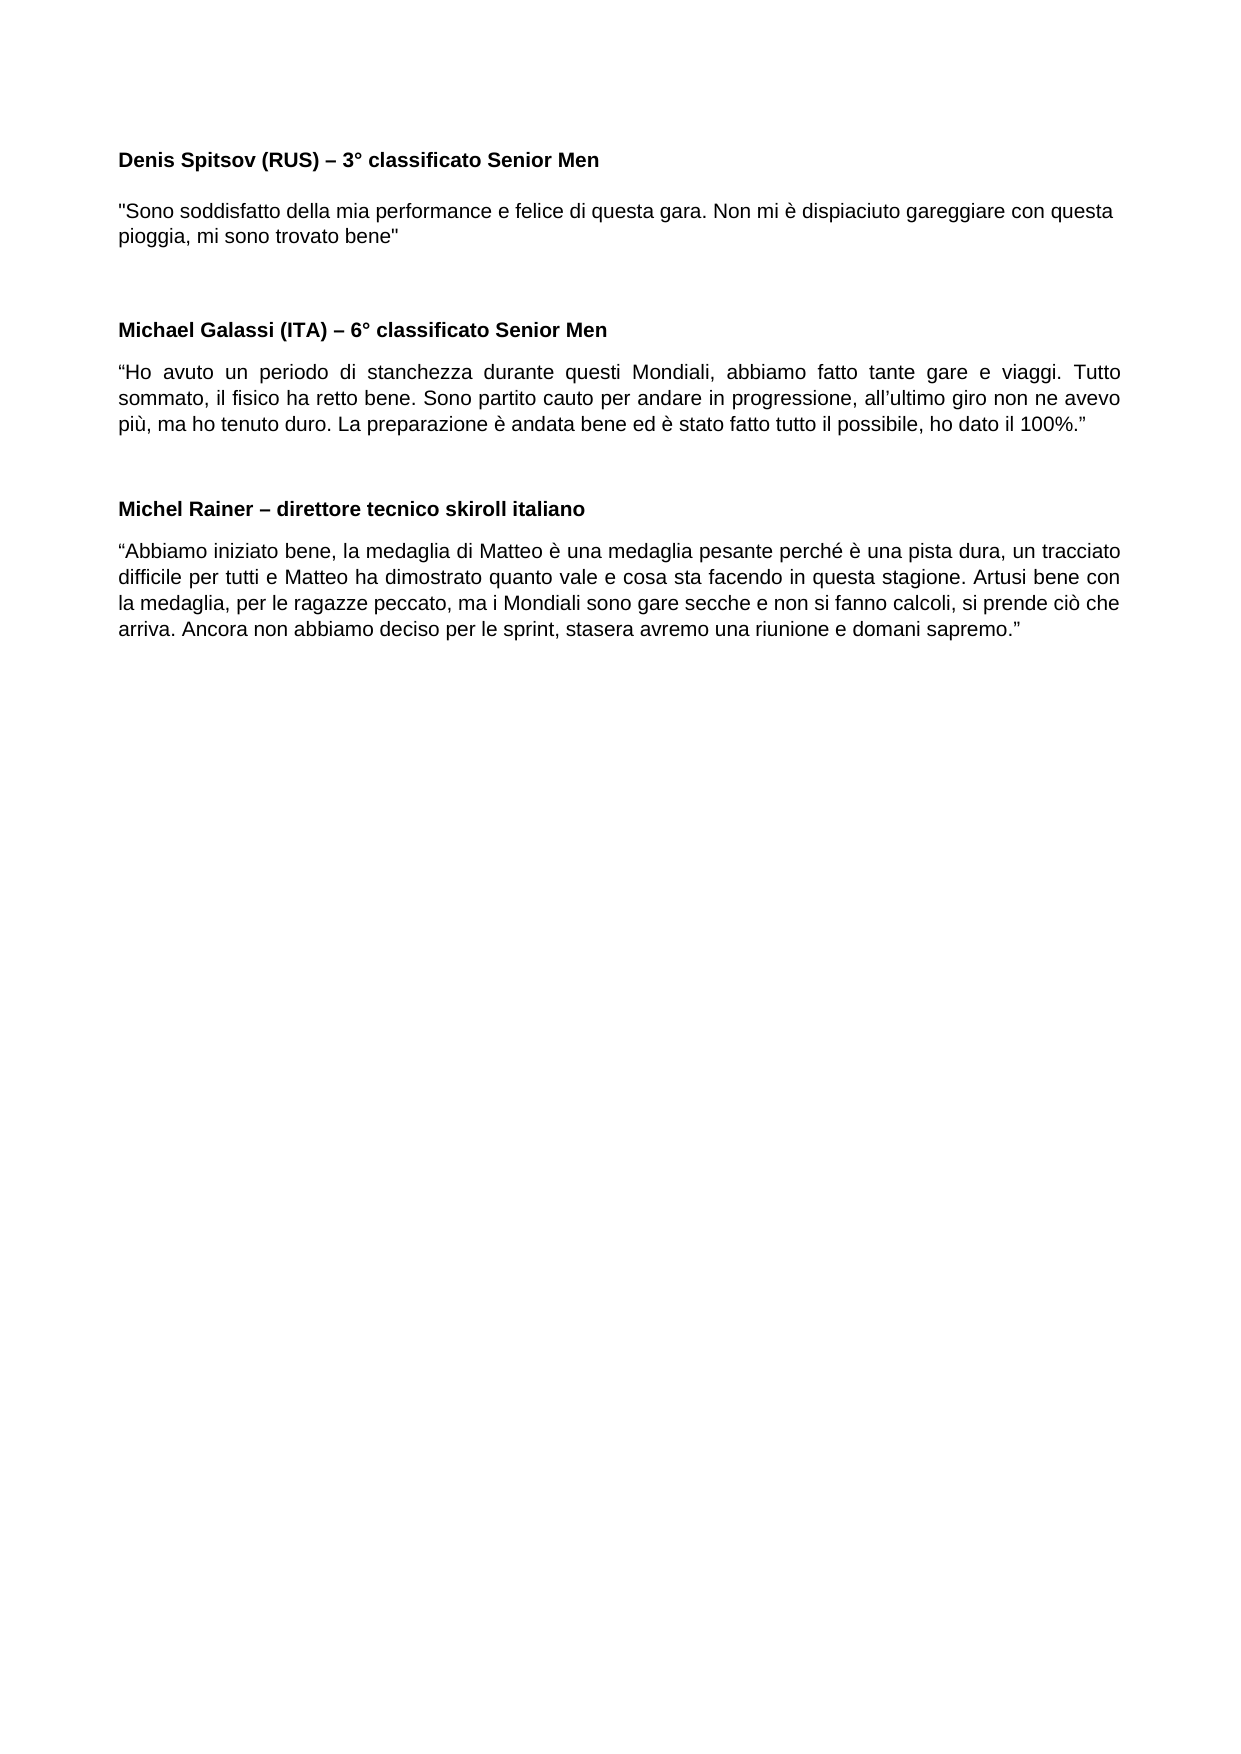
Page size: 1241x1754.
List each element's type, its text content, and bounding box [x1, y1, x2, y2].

text Michel Rainer – direttore tecnico skiroll italiano [118, 497, 1122, 521]
text Michael Galassi (ITA) – 6° classificato Senior Men [118, 318, 1122, 342]
text “Abbiamo iniziato bene, la medaglia di Matteo è una medaglia pesante perché è una pista dura, un tracciato difficile per tutti e Matteo ha dimostrato quanto vale e cosa sta facendo in questa stagione. Artusi bene con la medaglia, per le ragazze peccato, ma i Mondiali sono gare secche e non si fanno calcoli, si prende ciò che arriva. Ancora non abbiamo deciso per le sprint, stasera avremo una riunione e domani sapremo.” [118, 539, 1122, 641]
text Denis Spitsov (RUS) – 3° classificato Senior Men [118, 148, 1122, 172]
text "Sono soddisfatto della mia performance e felice di questa gara. Non mi è dispiaciuto gareggiare con questa pioggia, mi sono trovato bene" [118, 198, 1122, 248]
text “Ho avuto un periodo di stanchezza durante questi Mondiali, abbiamo fatto tante gare e viaggi. Tutto sommato, il fisico ha retto bene. Sono partito cauto per andare in progressione, all’ultimo giro non ne avevo più, ma ho tenuto duro. La preparazione è andata bene ed è stato fatto tutto il possibile, ho dato il 100%.” [118, 360, 1122, 436]
